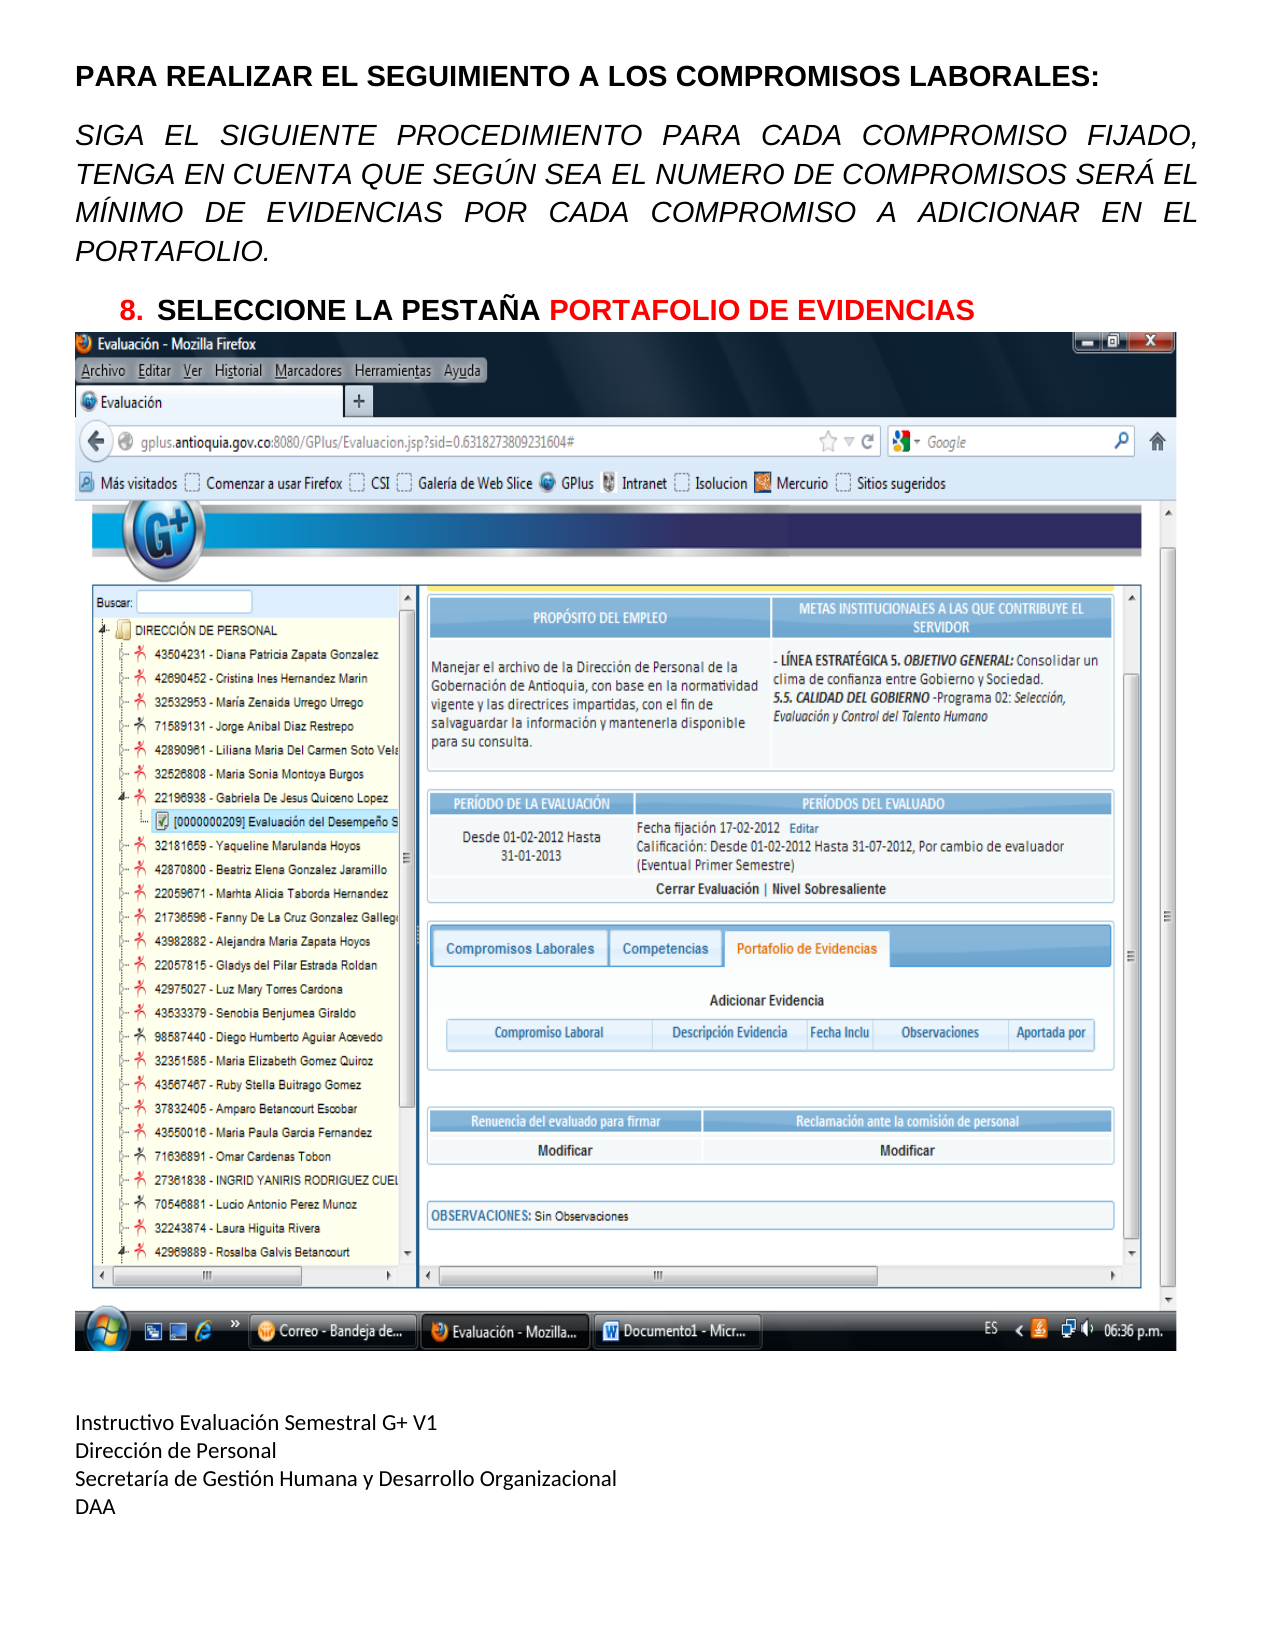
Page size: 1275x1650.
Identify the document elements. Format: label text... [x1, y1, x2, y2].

picture [75, 332, 1177, 1351]
text SIGA EL SIGUIENTE PROCEDIMIENTO PARA CADA COMPROMISO FIJADO, TENGA EN CUENTA QUE SEGÚN SEA EL NUMERO DE COMPROMISOS SERÁ EL MÍNIMO DE EVIDENCIAS POR CADA COMPROMISO A ADICIONAR EN EL PORTAFOLIO. [75, 118, 1200, 268]
list SELECCIONE LA PESTAÑA PORTAFOLIO DE EVIDENCIAS [119, 293, 1200, 327]
text PARA REALIZAR EL SEGUIMIENTO A LOS COMPROMISOS LABORALES: [75, 59, 1200, 93]
